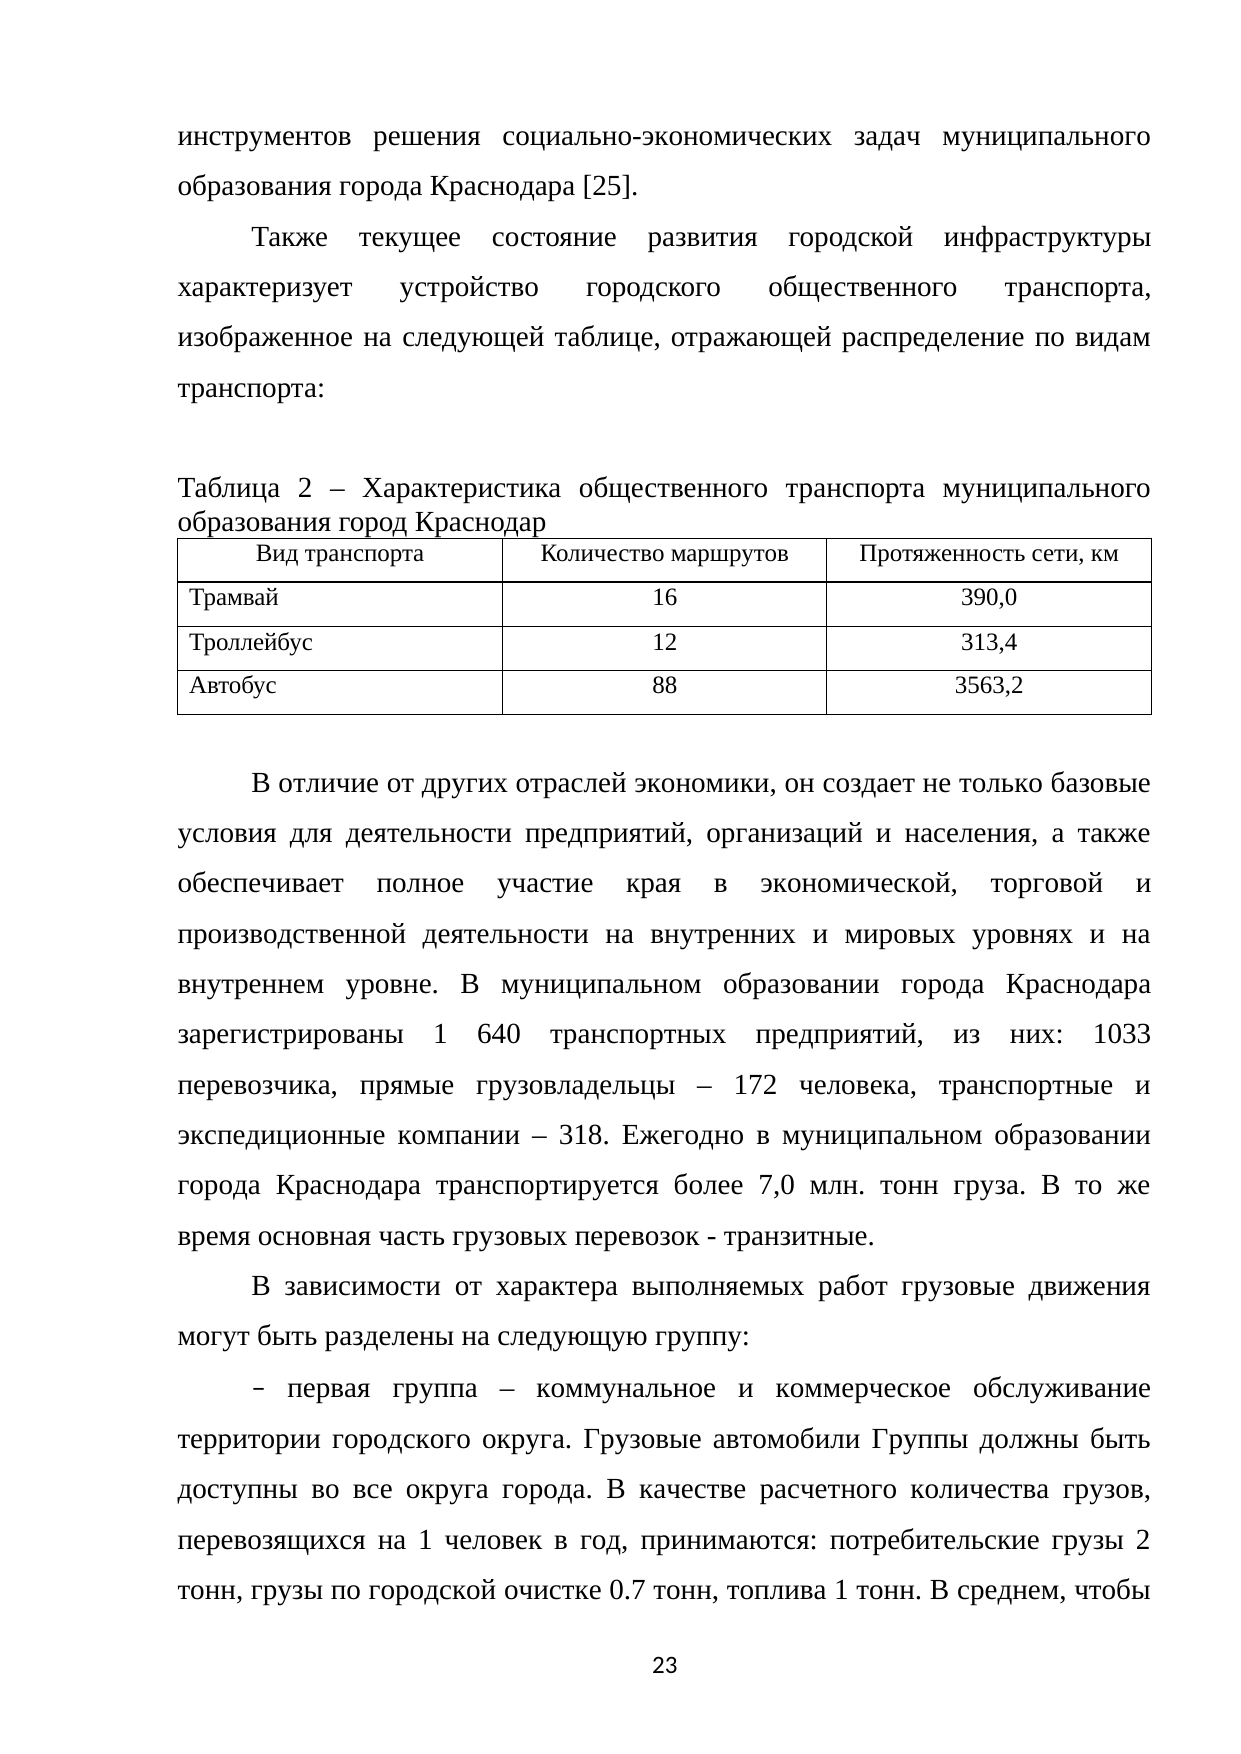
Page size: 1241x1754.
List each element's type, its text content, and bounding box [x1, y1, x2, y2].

text В отличие от других отраслей экономики, он создает не только базовые условия для деятельности предприятий, организаций и населения, а также обеспечивает полное участие края в экономической, торговой и производственной деятельности на внутренних и мировых уровнях и на внутреннем уровне. В муниципальном образовании города Краснодара зарегистрированы 1 640 транспортных предприятий, из них: 1033 перевозчика, прямые грузовладельцы – 172 человека, транспортные и экспедиционные компании – 318. Ежегодно в муниципальном образовании города Краснодара транспортируется более 7,0 млн. тонн груза. В то же время основная часть грузовых перевозок - транзитные. [177, 765, 1152, 1251]
table_cell 3563,2 [827, 671, 1151, 714]
table_header Количество маршрутов [503, 539, 826, 581]
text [177, 118, 1152, 202]
text Также текущее состояние развития городской инфраструктуры характеризует устройство городского общественного транспорта, изображенное на следующей таблице, отражающей распределение по видам транспорта: [177, 219, 1152, 403]
table_cell Троллейбус [178, 627, 502, 669]
table_header Вид транспорта [178, 539, 502, 581]
text В зависимости от характера выполняемых работ грузовые движения могут быть разделены на следующую группу: [177, 1268, 1152, 1352]
table_header Протяженность сети, км [827, 539, 1151, 581]
text Таблица 2 – Характеристика общественного транспорта муниципального образования город Краснодар [177, 470, 1152, 537]
table_cell 390,0 [827, 583, 1151, 626]
table_cell 313,4 [827, 627, 1151, 669]
table_cell Трамвай [178, 583, 502, 626]
table_cell Автобус [178, 671, 502, 714]
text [177, 1369, 1152, 1606]
table_cell 12 [503, 627, 826, 669]
table_cell 16 [503, 583, 826, 626]
table_cell 88 [503, 671, 826, 714]
